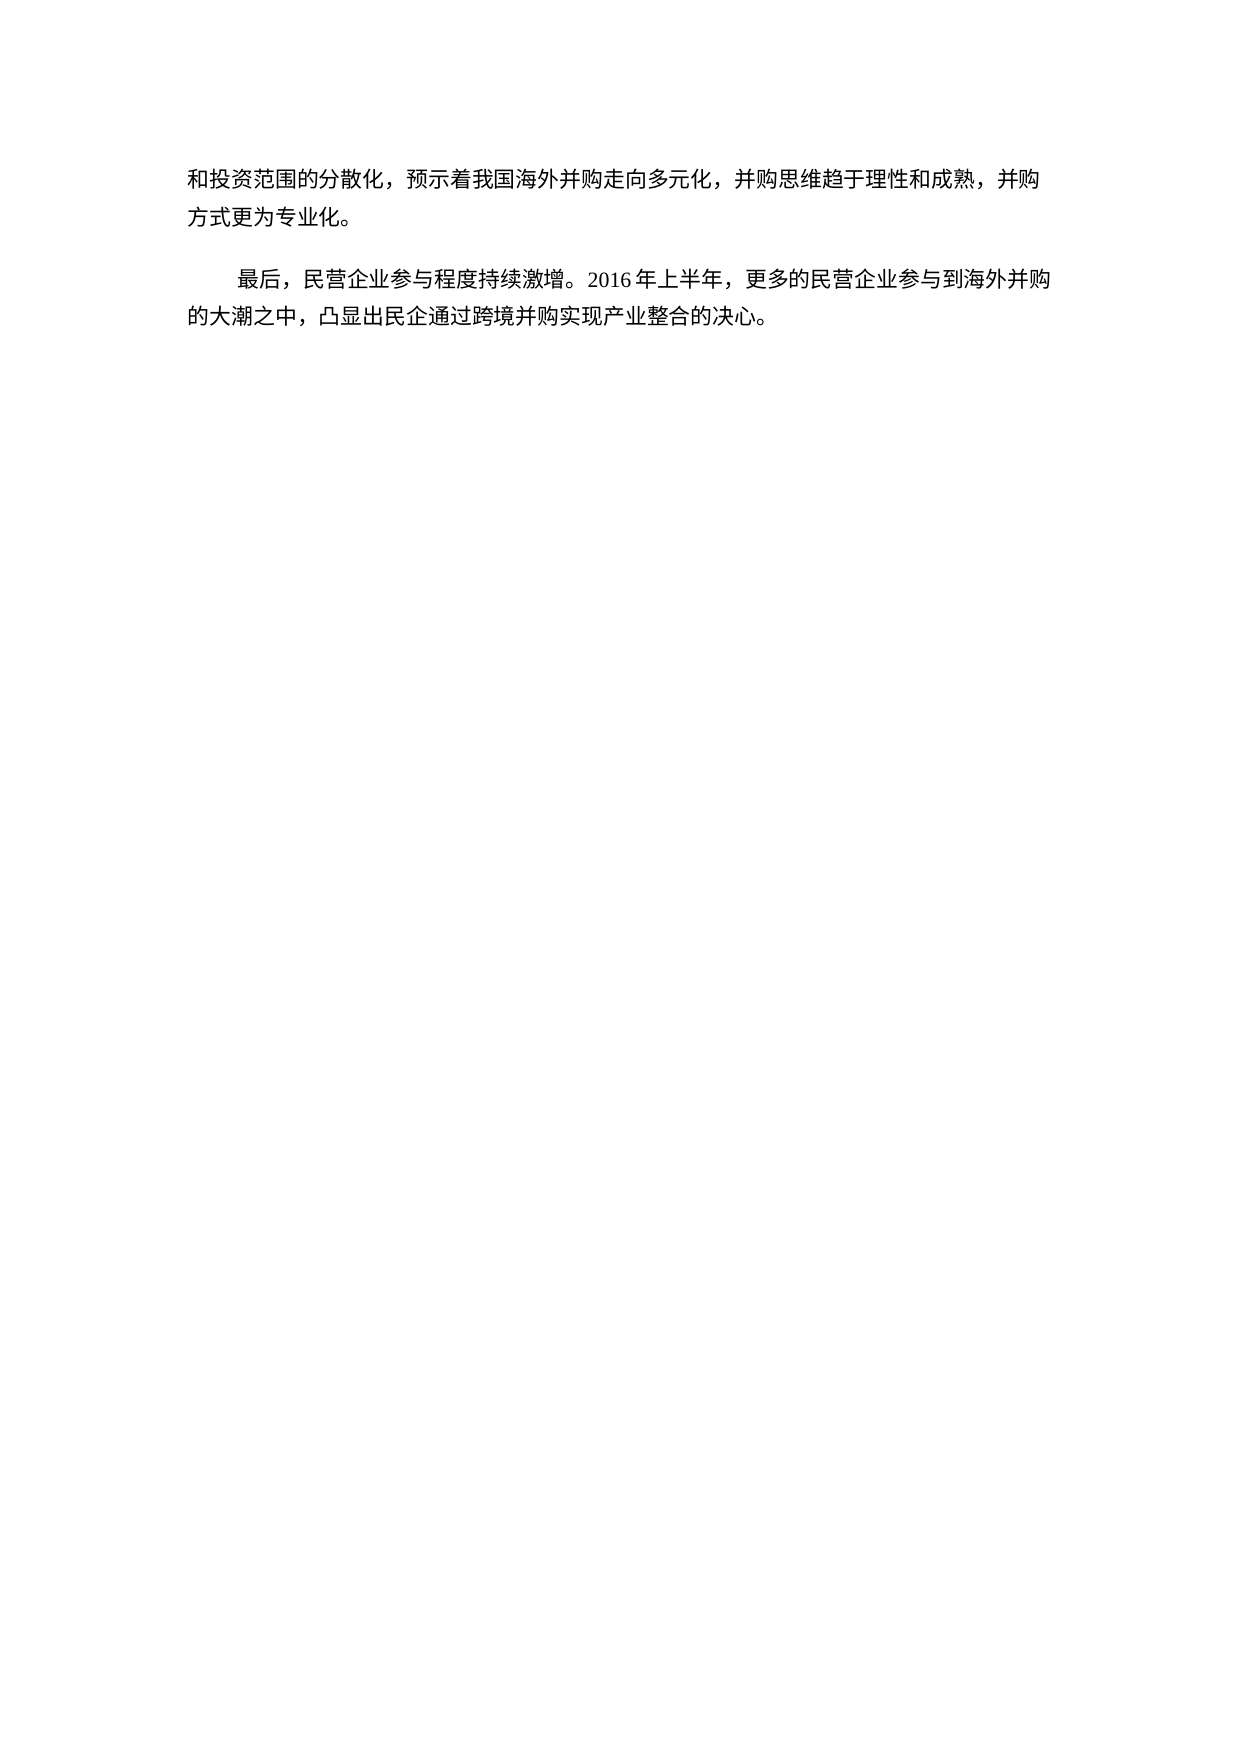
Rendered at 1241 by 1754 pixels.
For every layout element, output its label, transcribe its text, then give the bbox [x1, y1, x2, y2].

text 最后，民营企业参与程度持续激增。2016年上半年，更多的民营企业参与到海外并购的大潮之中，凸显出民企通过跨境并购实现产业整合的决心。 [187, 261, 1053, 331]
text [187, 162, 1053, 232]
